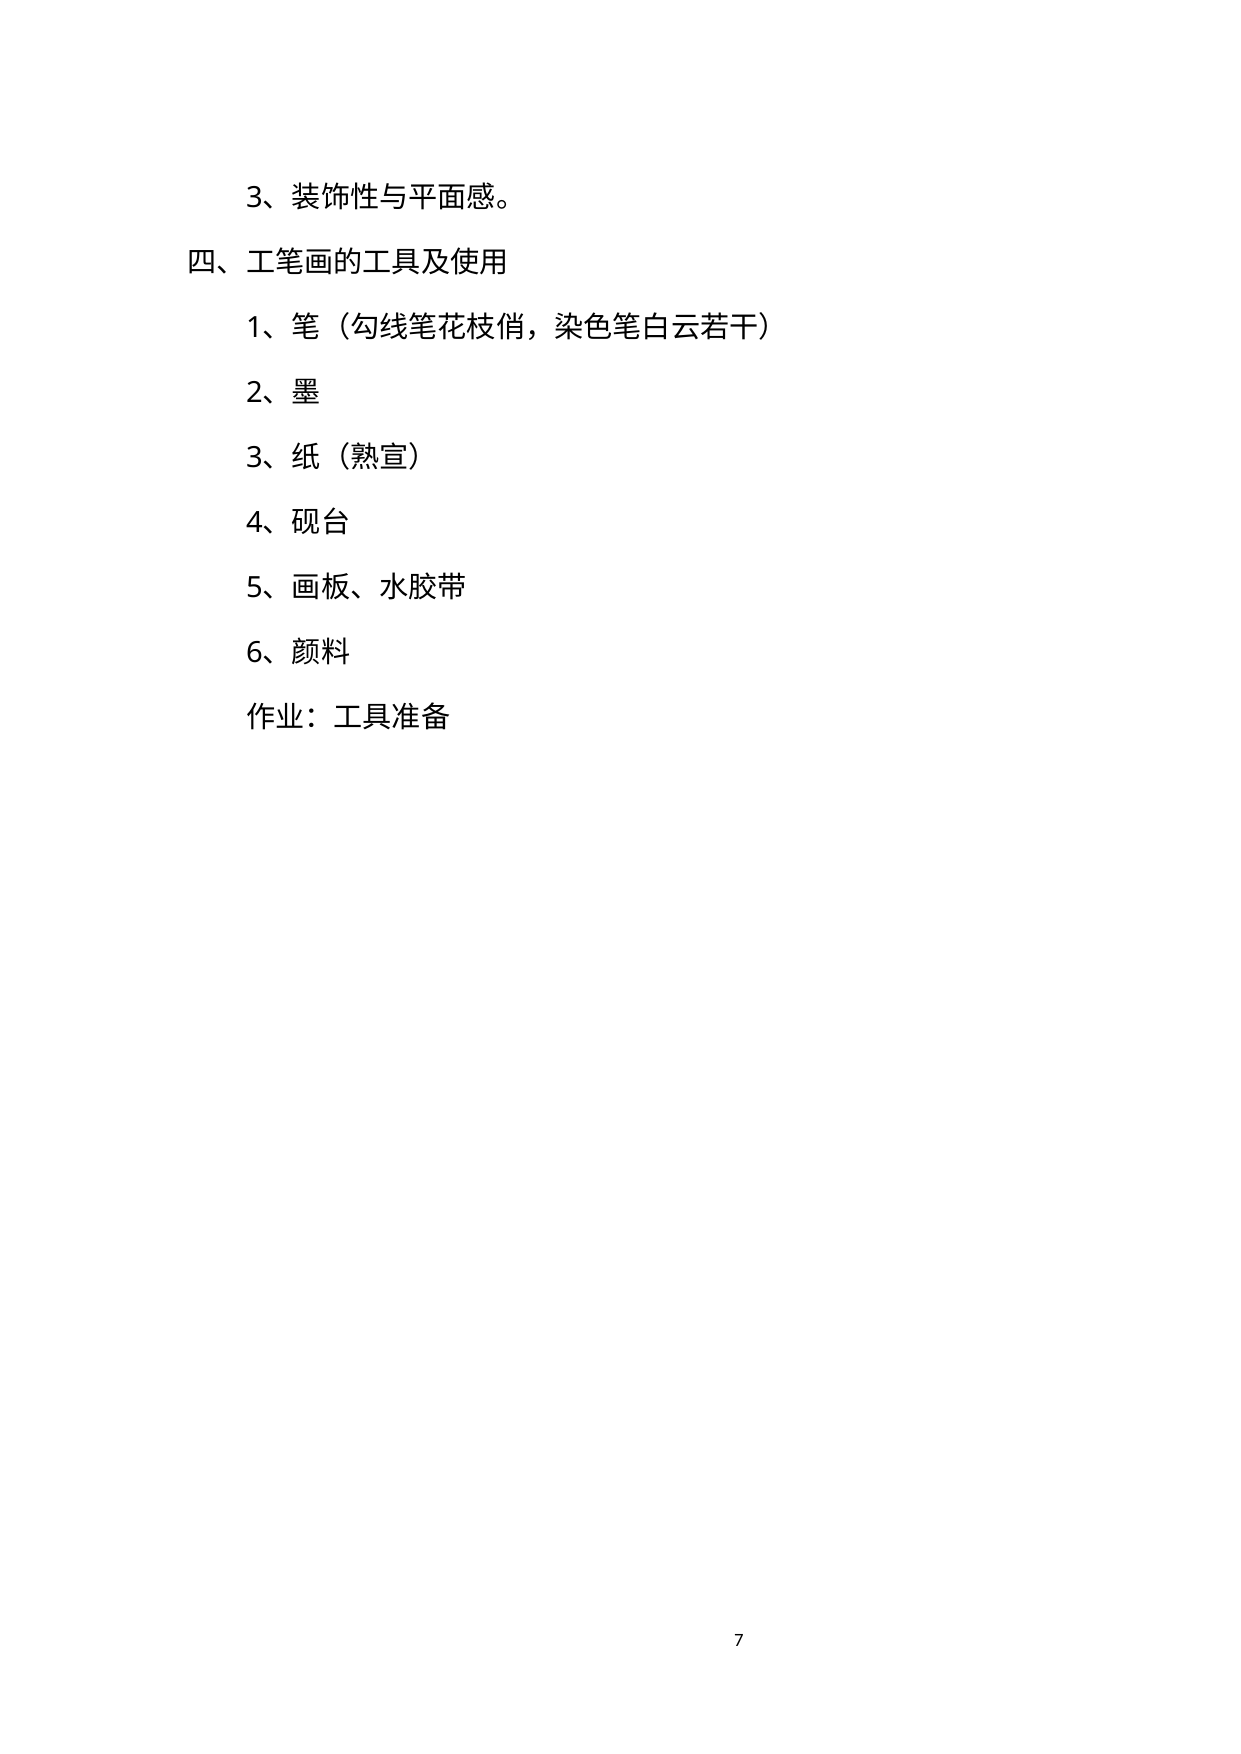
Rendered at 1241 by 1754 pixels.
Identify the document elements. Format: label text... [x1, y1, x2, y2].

text 2、墨 [187, 357, 1053, 422]
text 1、笔（勾线笔花枝俏，染色笔白云若干） [187, 292, 1053, 357]
text 5、画板、水胶带 [187, 552, 1053, 617]
text 四、工笔画的工具及使用 [187, 227, 1053, 292]
text 作业：工具准备 [187, 682, 1053, 747]
text 6、颜料 [187, 617, 1053, 682]
list 3、装饰性与平面感。 [187, 162, 1053, 227]
text 4、砚台 [187, 487, 1053, 552]
text 3、纸（熟宣） [187, 422, 1053, 487]
